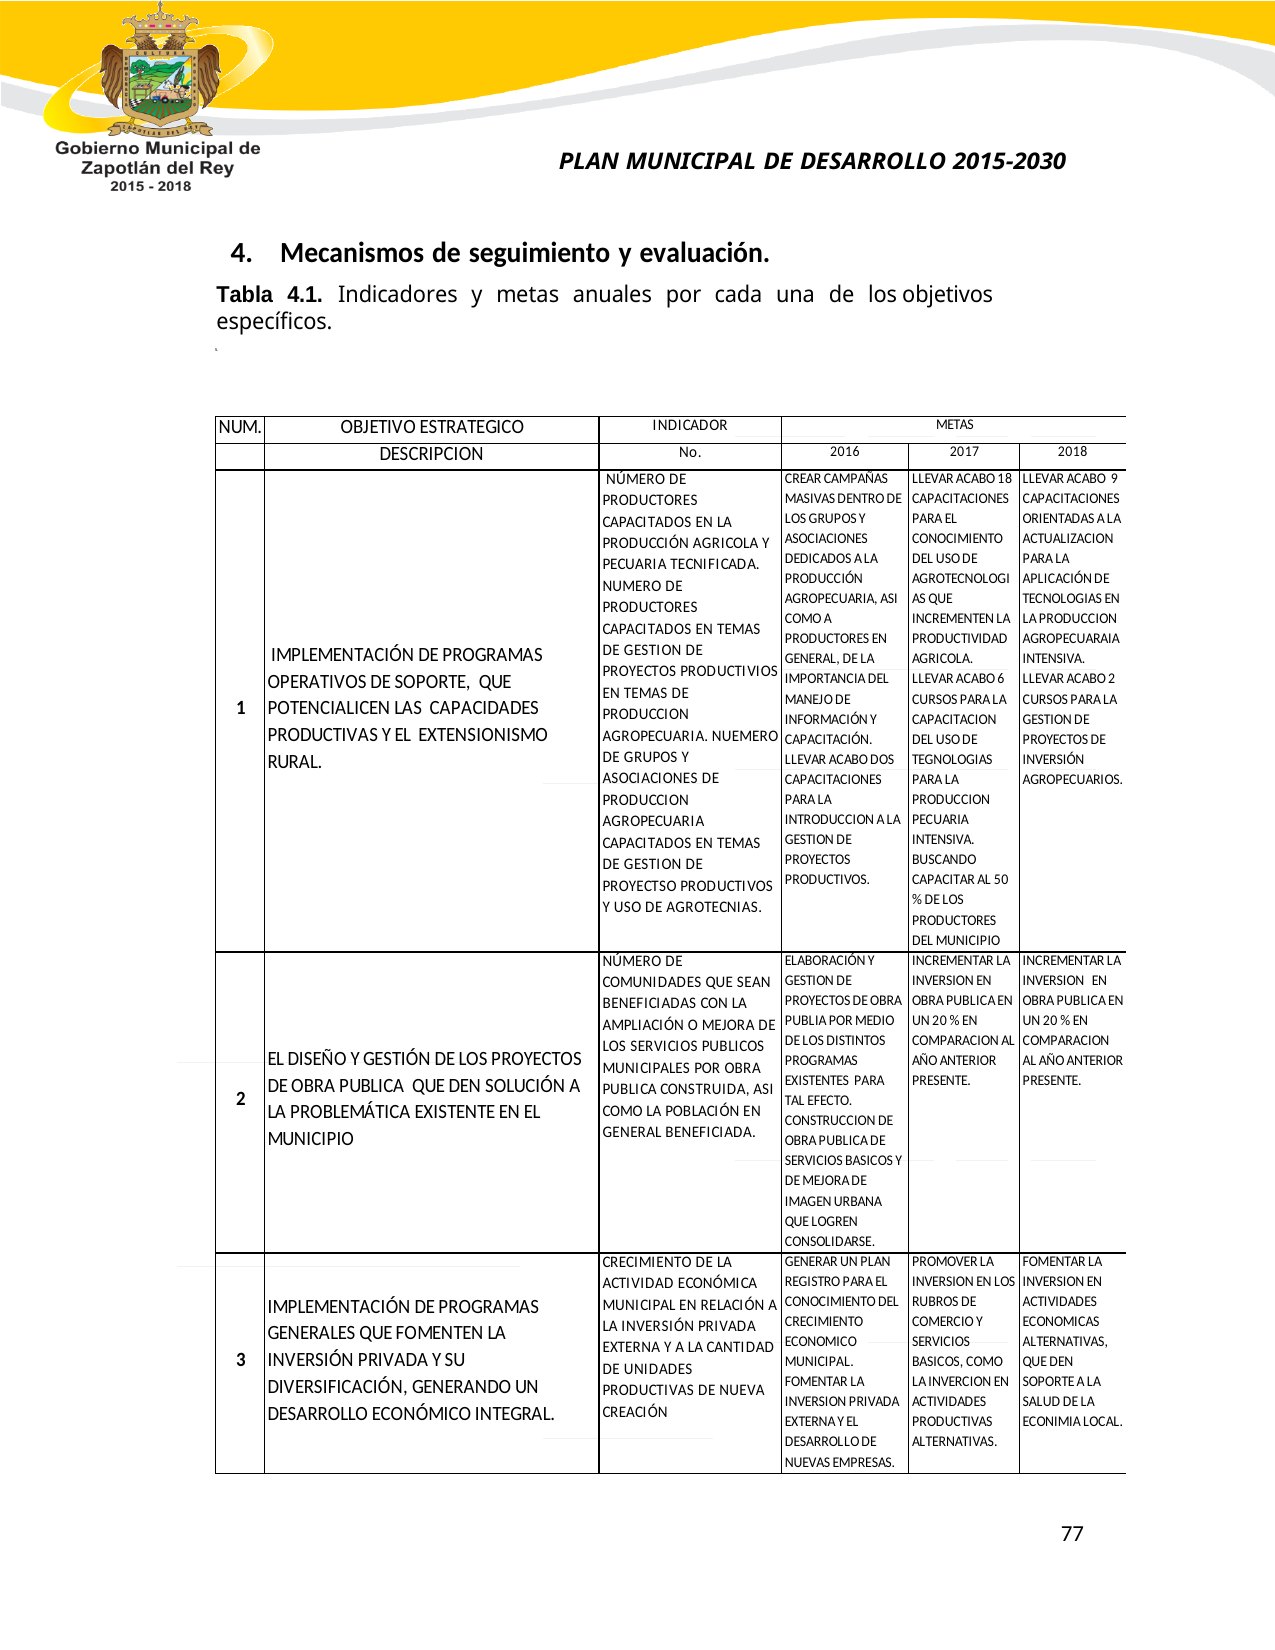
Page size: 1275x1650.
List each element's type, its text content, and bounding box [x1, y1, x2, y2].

text Tabla 4.1. Indicadores y metas anuales por cada una de los objetivos específicos. [216, 280, 1097, 335]
picture [0, 0, 1275, 193]
text 4. Mecanismos de seguimiento y evaluación. [0, 246, 1275, 266]
